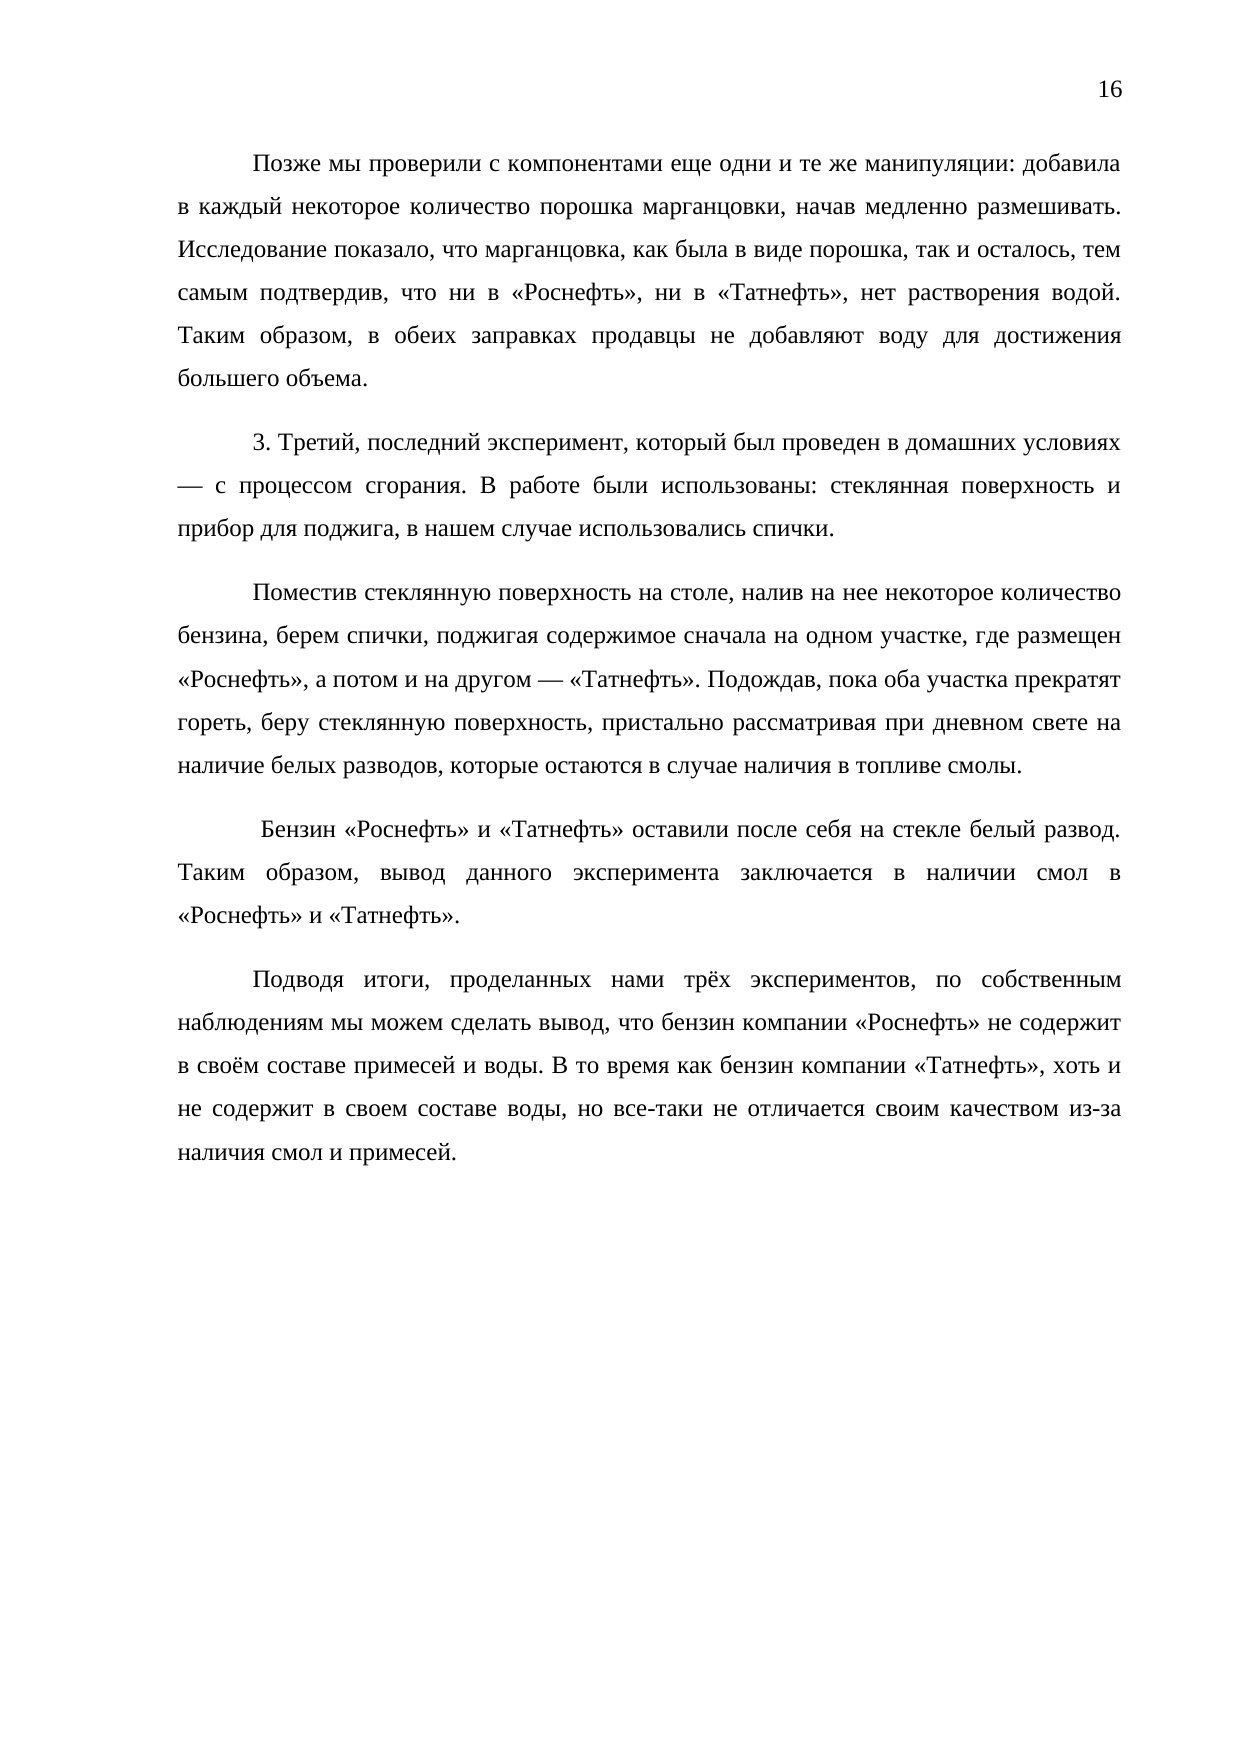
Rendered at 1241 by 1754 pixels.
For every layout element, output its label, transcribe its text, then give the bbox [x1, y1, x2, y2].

text 3. Третий, последний эксперимент, который был проведен в домашних условиях — с процессом сгорания. В работе были использованы: стеклянная поверхность и прибор для поджига, в нашем случае использовались спички. [177, 427, 1122, 542]
text Бензин «Роснефть» и «Татнефть» оставили после себя на стекле белый развод. Таким образом, вывод данного эксперимента заключается в наличии смол в «Роcнефть» и «Татнефть». [177, 814, 1122, 929]
text Поместив стеклянную поверхность на столе, налив на нее некоторое количество бензина, берем спички, поджигая содержимое сначала на одном участке, где размещен «Роснефть», а потом и на другом — «Татнефть». Подождав, пока оба участка прекратят гореть, беру стеклянную поверхность, пристально рассматривая при дневном свете на наличие белых разводов, которые остаются в случае наличия в топливе смолы. [177, 577, 1122, 779]
text Позже мы проверили с компонентами еще одни и те же манипуляции: добавила в каждый некоторое количество порошка марганцовки, начав медленно размешивать. Исследование показало, что марганцовка, как была в виде порошка, так и осталось, тем самым подтвердив, что ни в «Роснефть», ни в «Татнефть», нет растворения водой. Таким образом, в обеих заправках продавцы не добавляют воду для достижения большего объема. [177, 148, 1122, 392]
text Подводя итоги, проделанных нами трёх экспериментов, по собственным наблюдениям мы можем сделать вывод, что бензин компании «Роснефть» не содержит в своём составе примесей и воды. В то время как бензин компании «Татнефть», хоть и не содержит в своем составе воды, но все-таки не отличается своим качеством из-за наличия смол и примесей. [177, 964, 1122, 1165]
